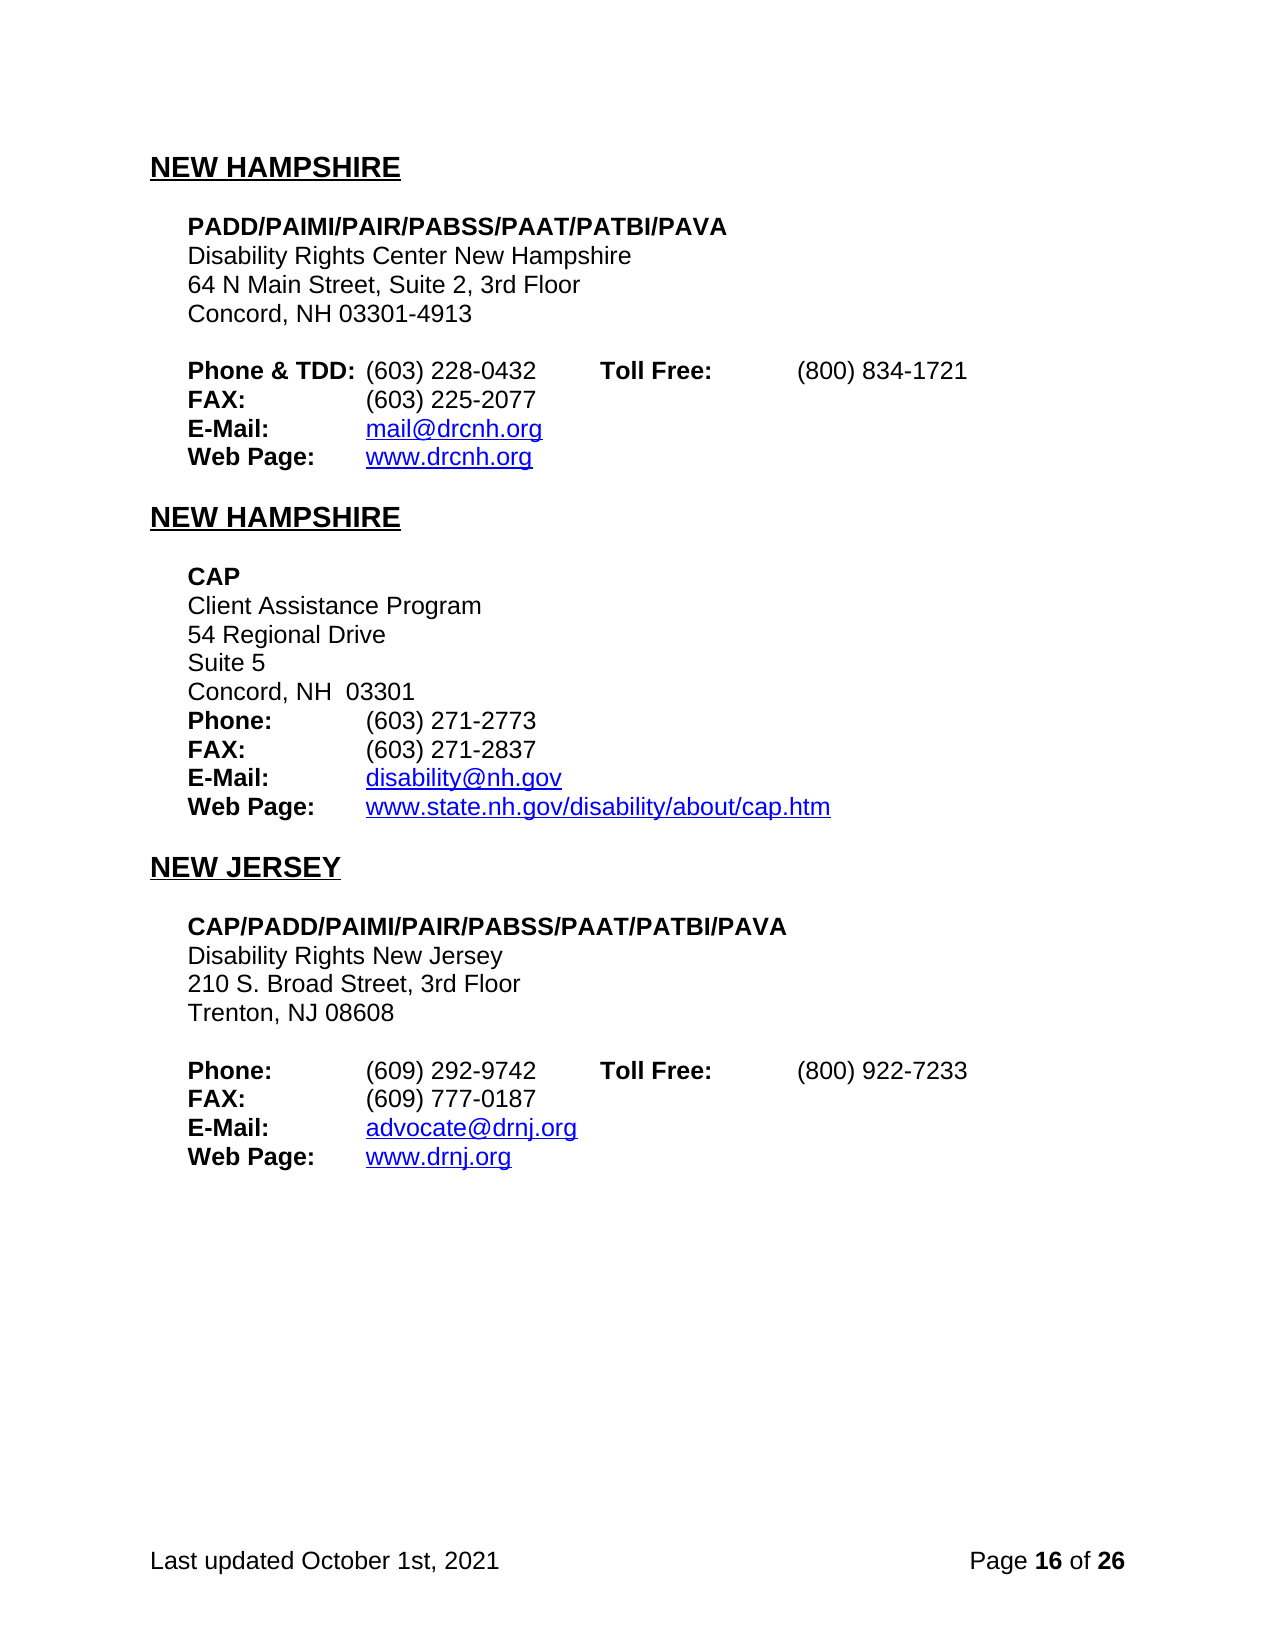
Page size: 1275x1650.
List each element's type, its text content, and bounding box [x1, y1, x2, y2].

subtitle New Jersey [150, 849, 1125, 883]
subtitle New Hampshire [150, 500, 1125, 533]
text Web Page: www.state.nh.gov/disability/about/cap.htm [187, 792, 1125, 821]
text Phone: (603) 271-2773 [187, 706, 1125, 734]
text PADD/PAIMI/PAIR/PABSS/PAAT/PATBI/PAVA [187, 212, 1125, 241]
text FAX: (603) 225-2077 [187, 385, 1125, 413]
text Concord, NH 03301 [187, 677, 1125, 706]
text CAP [187, 562, 1125, 591]
text Web Page: www.drnj.org [187, 1142, 1125, 1171]
subtitle New Hampshire [150, 150, 1125, 183]
text E-Mail: disability@nh.gov [187, 763, 1125, 792]
text Disability Rights Center New Hampshire [187, 241, 1125, 270]
text E-Mail: mail@drcnh.org [187, 413, 1125, 442]
text FAX: (603) 271-2837 [187, 734, 1125, 763]
text Phone: (609) 292-9742 Toll Free: (800) 922-7233 [187, 1056, 1125, 1084]
text CAP/PADD/PAIMI/PAIR/PABSS/PAAT/PATBI/PAVA [187, 912, 1125, 941]
text Disability Rights New Jersey [187, 941, 1125, 969]
text Trenton, NJ 08608 [187, 998, 1125, 1027]
text Suite 5 [187, 648, 1125, 677]
text 210 S. Broad Street, 3rd Floor [187, 969, 1125, 998]
text Web Page: www.drcnh.org [187, 442, 1125, 471]
text 64 N Main Street, Suite 2, 3rd Floor [187, 270, 1125, 298]
text 54 Regional Drive [187, 619, 1125, 648]
text FAX: (609) 777-0187 [187, 1084, 1125, 1113]
text Phone & TDD: (603) 228-0432 Toll Free: (800) 834-1721 [187, 356, 1125, 385]
text Client Assistance Program [187, 591, 1125, 619]
text Concord, NH 03301-4913 [187, 298, 1125, 327]
text E-Mail: advocate@drnj.org [187, 1113, 1125, 1142]
